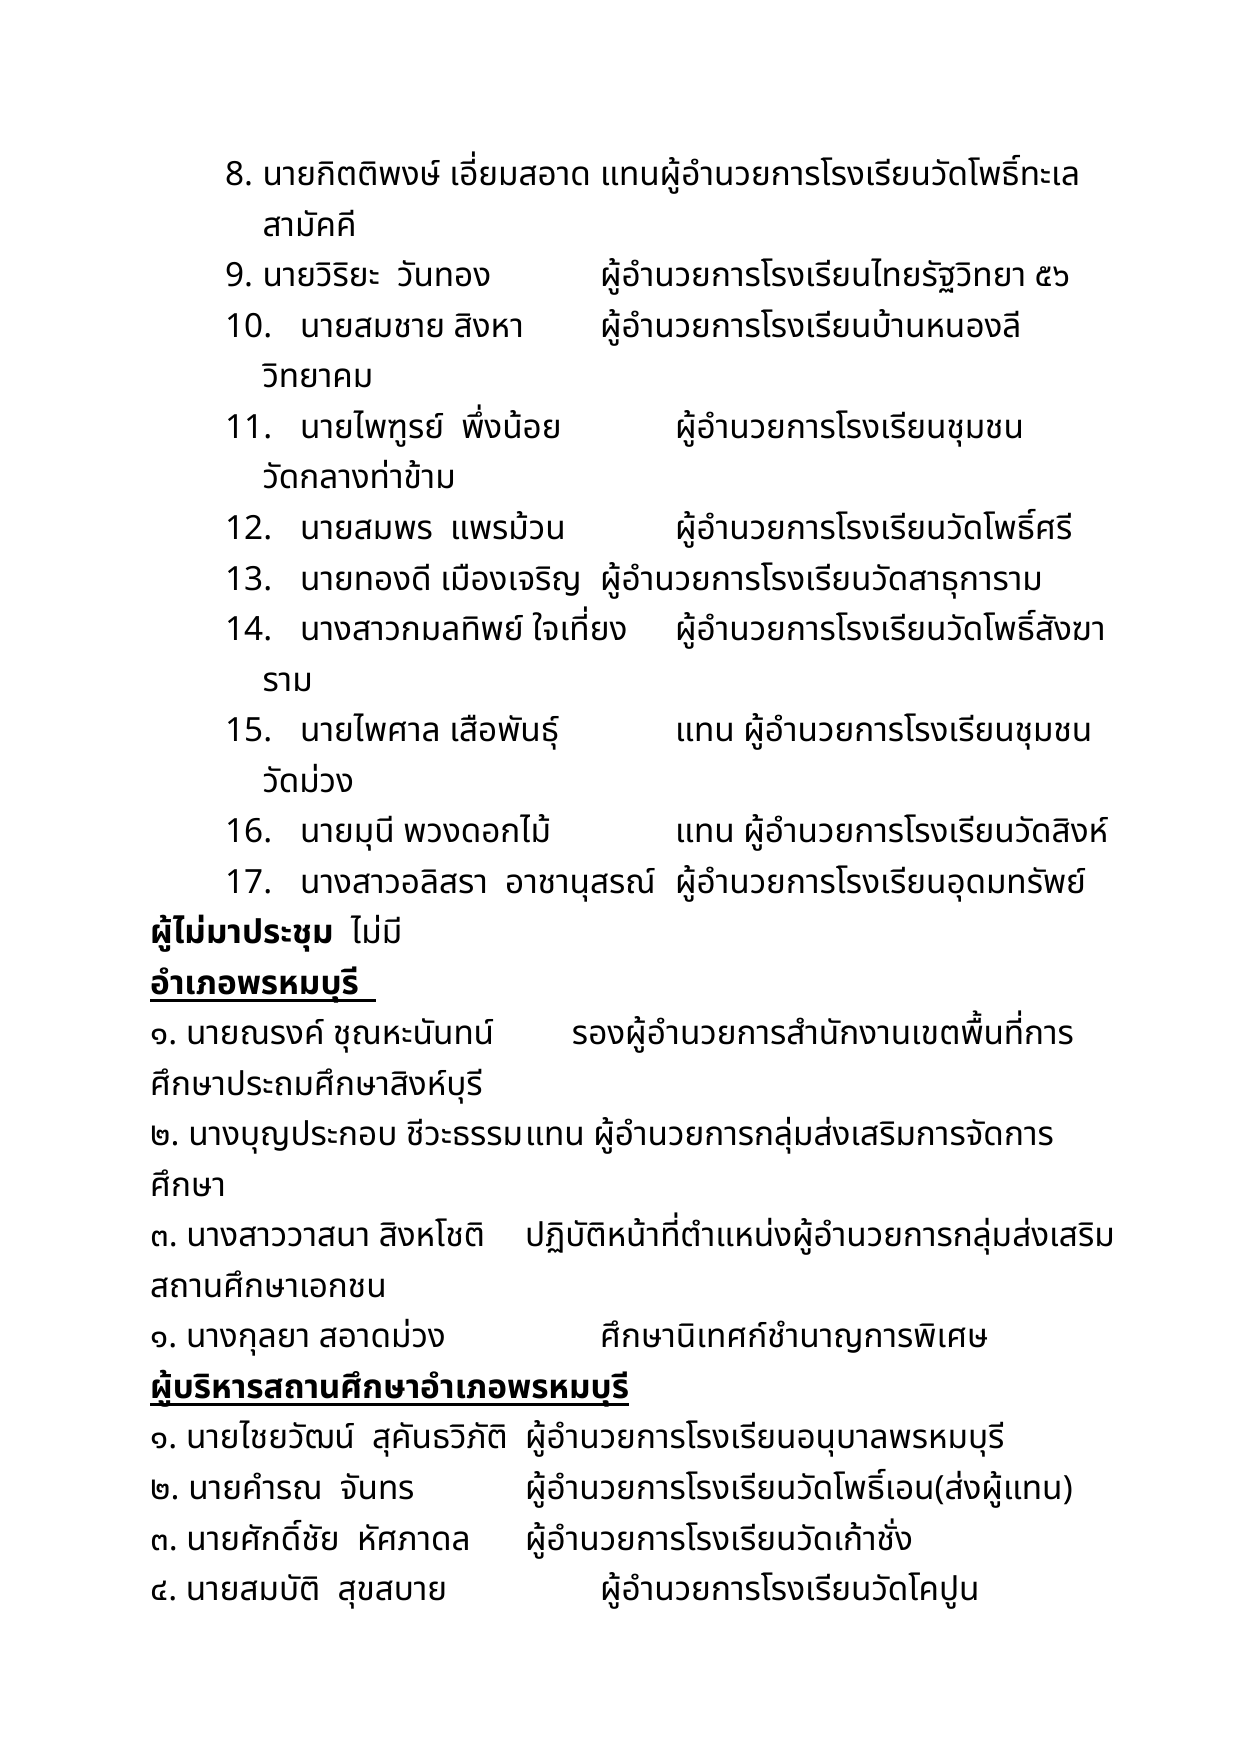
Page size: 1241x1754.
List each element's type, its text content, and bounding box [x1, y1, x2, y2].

list นายทองดี เมืองเจริญ ผู้อำนวยการโรงเรียนวัดสาธุการาม [225, 554, 1122, 605]
text ๑. นางกุลยา สอาดม่วง ศึกษานิเทศก์ชำนาญการพิเศษ [150, 1312, 1122, 1363]
list นายวิริยะ วันทอง ผู้อำนวยการโรงเรียนไทยรัฐวิทยา ๕๖ [225, 251, 1122, 302]
list นายกิตติพงษ์ เอี่ยมสอาด แทนผู้อำนวยการโรงเรียนวัดโพธิ์ทะเลสามัคคี [225, 150, 1122, 251]
text ๒. นางบุญประกอบ ชีวะธรรม แทน ผู้อำนวยการกลุ่มส่งเสริมการจัดการศึกษา [150, 1110, 1122, 1211]
text อำเภอพรหมบุรี [150, 959, 1122, 1009]
list นายสมพร แพรม้วน ผู้อำนวยการโรงเรียนวัดโพธิ์ศรี [225, 504, 1122, 554]
list นายไพฑูรย์ พึ่งน้อย ผู้อำนวยการโรงเรียนชุมชนวัดกลางท่าข้าม [225, 403, 1122, 504]
text ๒. นายคำรณ จันทร ผู้อำนวยการโรงเรียนวัดโพธิ์เอน(ส่งผู้แทน) [150, 1464, 1122, 1514]
text ๓. นายศักดิ์ชัย หัศภาดล ผู้อำนวยการโรงเรียนวัดเก้าชั่ง [150, 1514, 1122, 1565]
list นางสาวกมลทิพย์ ใจเที่ยง ผู้อำนวยการโรงเรียนวัดโพธิ์สังฆาราม [225, 605, 1122, 706]
text ๓. นางสาววาสนา สิงหโชติ ปฏิบัติหน้าที่ตำแหน่งผู้อำนวยการกลุ่มส่งเสริมสถานศึกษาเอกชน [150, 1211, 1122, 1312]
text ๑. นายณรงค์ ชุณหะนันทน์ รองผู้อำนวยการสำนักงานเขตพื้นที่การศึกษาประถมศึกษาสิงห์บุรี [150, 1009, 1122, 1110]
list นายสมชาย สิงหา ผู้อำนวยการโรงเรียนบ้านหนองลีวิทยาคม [225, 302, 1122, 403]
text ผู้ไม่มาประชุม ไม่มี [150, 908, 1122, 959]
list นายไพศาล เสือพันธุ์ แทน ผู้อำนวยการโรงเรียนชุมชนวัดม่วง [225, 706, 1122, 807]
text ๑. นายไชยวัฒน์ สุคันธวิภัติ ผู้อำนวยการโรงเรียนอนุบาลพรหมบุรี [150, 1413, 1122, 1464]
text ๔. นายสมบัติ สุขสบาย ผู้อำนวยการโรงเรียนวัดโคปูน [150, 1565, 1122, 1616]
list นางสาวอลิสรา อาชานุสรณ์ ผู้อำนวยการโรงเรียนอุดมทรัพย์ [225, 858, 1122, 908]
list นายมุนี พวงดอกไม้ แทน ผู้อำนวยการโรงเรียนวัดสิงห์ [225, 807, 1122, 858]
text ผู้บริหารสถานศึกษาอำเภอพรหมบุรี [150, 1363, 1122, 1413]
